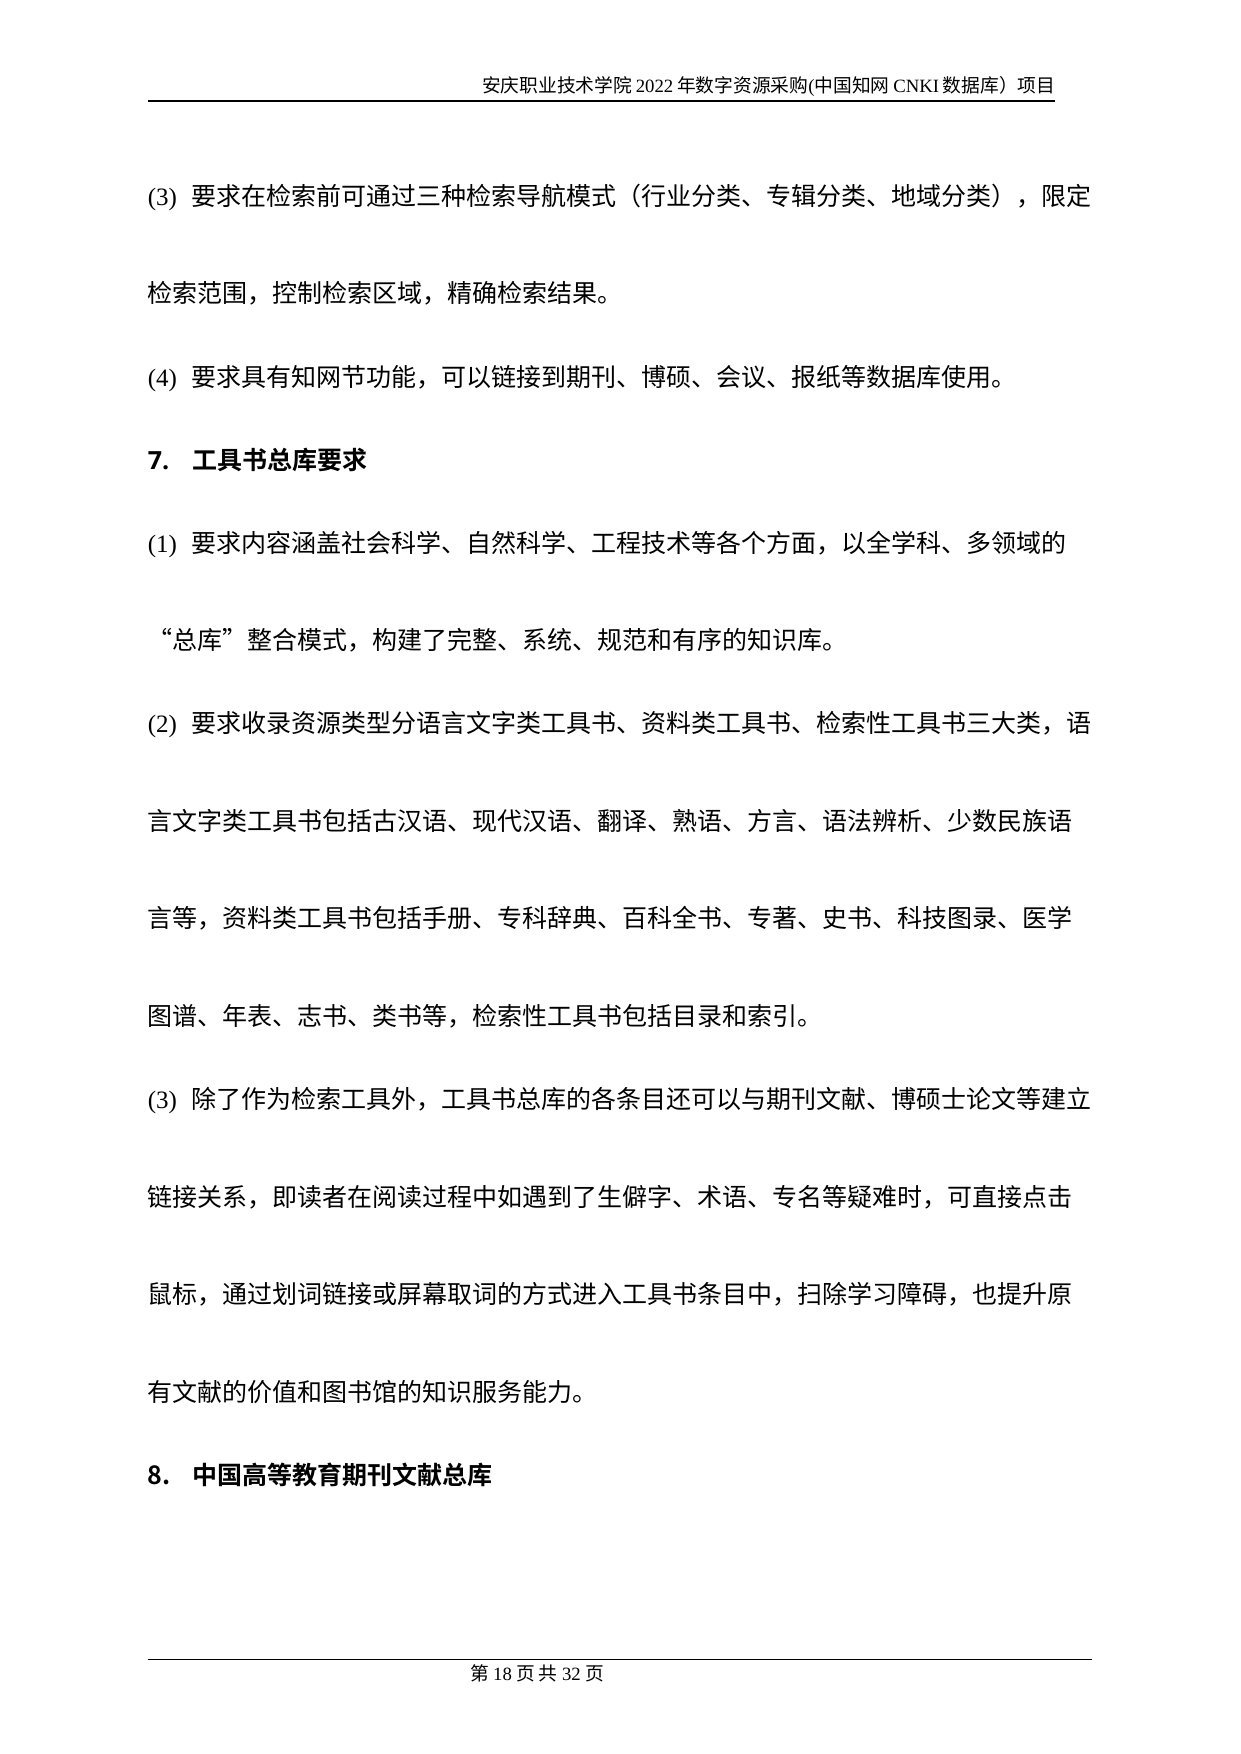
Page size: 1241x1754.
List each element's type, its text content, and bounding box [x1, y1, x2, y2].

list 要求收录资源类型分语言文字类工具书、资料类工具书、检索性工具书三大类，语言文字类工具书包括古汉语、现代汉语、翻译、熟语、方言、语法辨析、少数民族语言等，资料类工具书包括手册、专科辞典、百科全书、专著、史书、科技图录、医学图谱、年表、志书、类书等，检索性工具书包括目录和索引。 [148, 689, 1092, 1047]
list 除了作为检索工具外，工具书总库的各条目还可以与期刊文献、博硕士论文等建立链接关系，即读者在阅读过程中如遇到了生僻字、术语、专名等疑难时，可直接点击鼠标，通过划词链接或屏幕取词的方式进入工具书条目中，扫除学习障碍，也提升原有文献的价值和图书馆的知识服务能力。 [148, 1065, 1092, 1423]
list 要求在检索前可通过三种检索导航模式（行业分类、专辑分类、地域分类），限定检索范围，控制检索区域，精确检索结果。 [148, 162, 1092, 324]
list 工具书总库要求 [148, 426, 1092, 491]
list 要求内容涵盖社会科学、自然科学、工程技术等各个方面，以全学科、多领域的“总库”整合模式，构建了完整、系统、规范和有序的知识库。 [148, 509, 1092, 671]
list 要求具有知网节功能，可以链接到期刊、博硕、会议、报纸等数据库使用。 [148, 343, 1092, 408]
list 中国高等教育期刊文献总库 [148, 1441, 1092, 1506]
